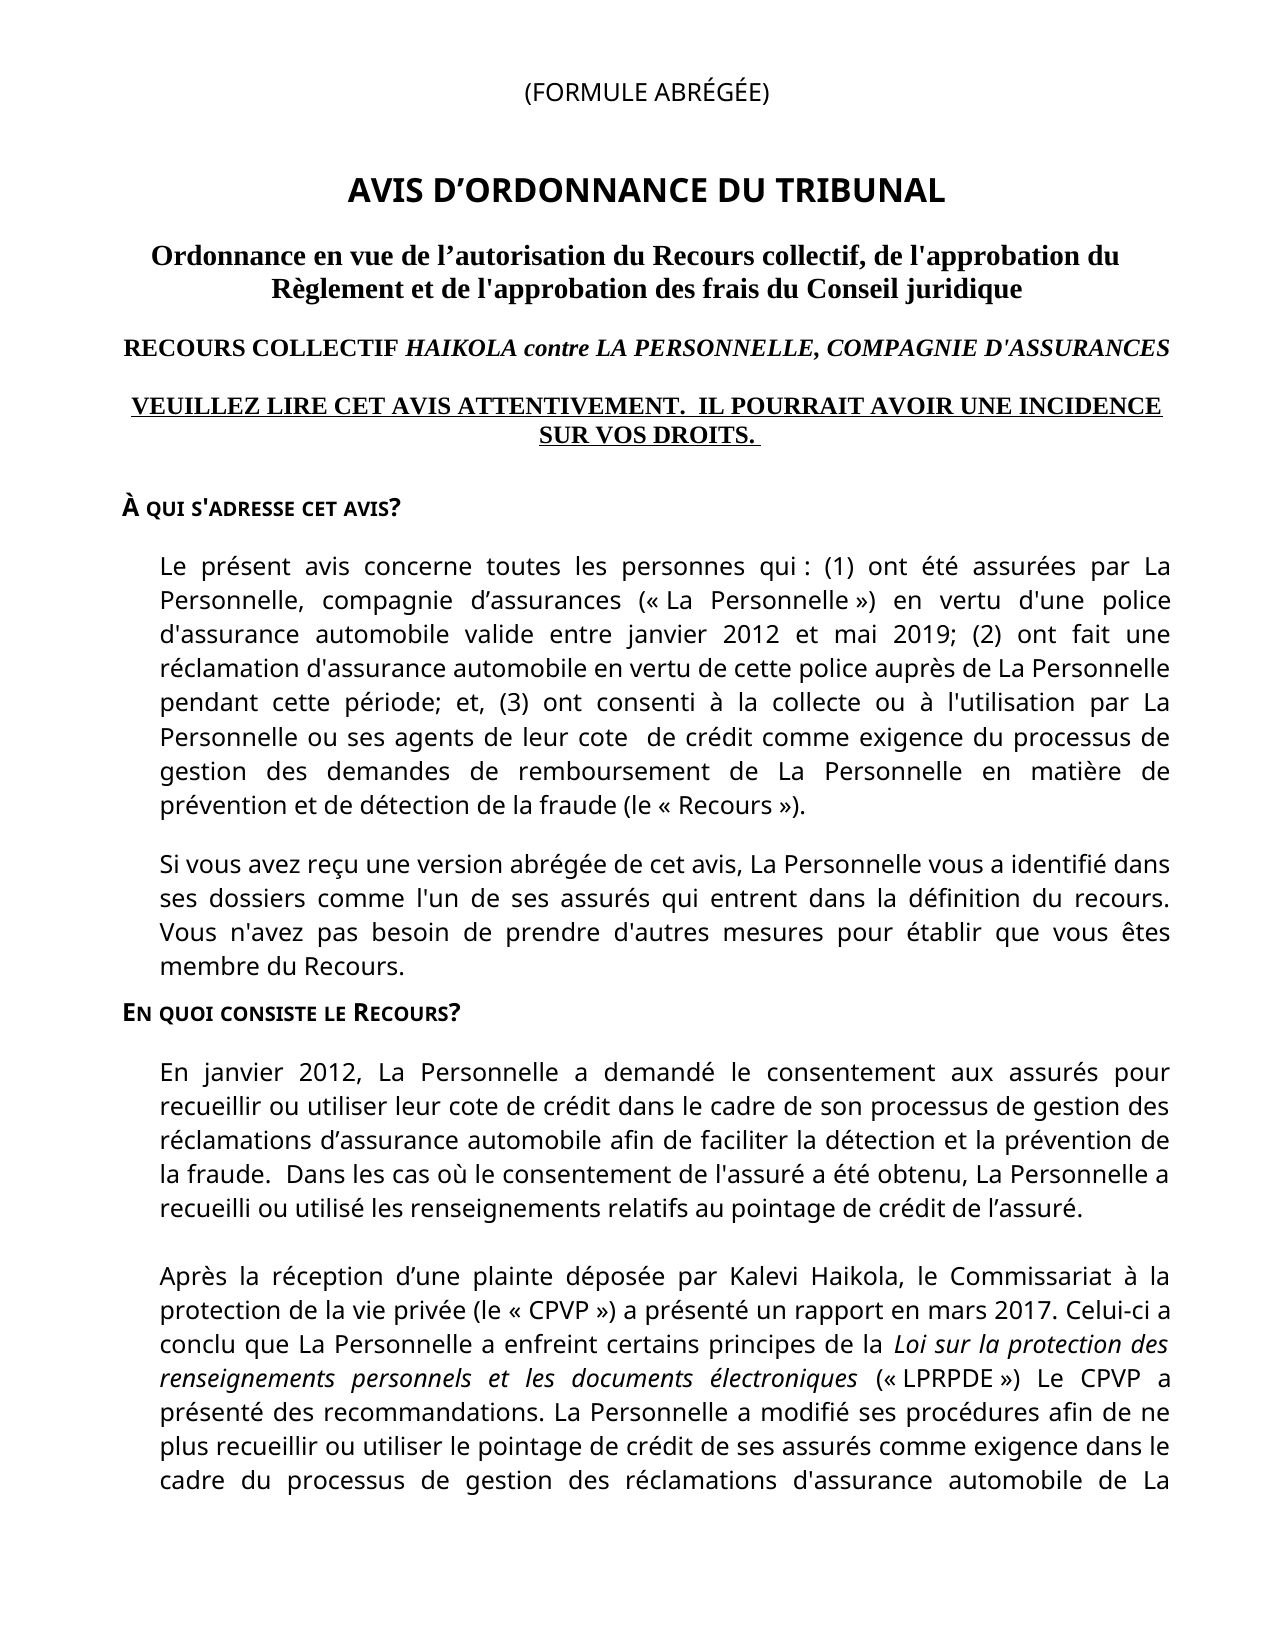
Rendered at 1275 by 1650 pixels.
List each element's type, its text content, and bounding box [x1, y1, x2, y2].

subtitle Recours collectif HAIKOLA contre LA PERSONNELLE, COMPAGNIE D'ASSURANCES [122, 333, 1172, 362]
text Ordonnance en vue de l’autorisation du Recours collectif, de l'approbation du Règlement et de l'approbation des frais du Conseil juridique [84, 238, 1172, 305]
text Si vous avez reçu une version abrégée de cet avis, La Personnelle vous a identifié dans ses dossiers comme l'un de ses assurés qui entrent dans la définition du recours. Vous n'avez pas besoin de prendre d'autres mesures pour établir que vous êtes membre du Recours. [159, 846, 1172, 983]
subtitle À qui s'adresse cet avis? [122, 490, 1172, 524]
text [159, 1258, 1172, 1497]
text AVIS D’ORDONNANCE DU TRIBUNAL [122, 167, 1172, 213]
text Le présent avis concerne toutes les personnes qui : (1) ont été assurées par La Personnelle, compagnie d’assurances (« La Personnelle ») en vertu d'une police d'assurance automobile valide entre janvier 2012 et mai 2019; (2) ont fait une réclamation d'assurance automobile en vertu de cette police auprès de La Personnelle pendant cette période; et, (3) ont consenti à la collecte ou à l'utilisation par La Personnelle ou ses agents de leur cote de crédit comme exigence du processus de gestion des demandes de remboursement de La Personnelle en matière de prévention et de détection de la fraude (le « Recours »). [159, 549, 1172, 821]
subtitle En quoi consiste le Recours? [122, 995, 1172, 1029]
text VEUILLEZ LIRE CET AVIS ATTENTIVEMENT. IL POURRAIT AVOIR UNE INCIDENCE SUR VOS DROITS. [122, 391, 1172, 448]
text En janvier 2012, La Personnelle a demandé le consentement aux assurés pour recueillir ou utiliser leur cote de crédit dans le cadre de son processus de gestion des réclamations d’assurance automobile afin de faciliter la détection et la prévention de la fraude. Dans les cas où le consentement de l'assuré a été obtenu, La Personnelle a recueilli ou utilisé les renseignements relatifs au pointage de crédit de l’assuré. [159, 1054, 1172, 1224]
